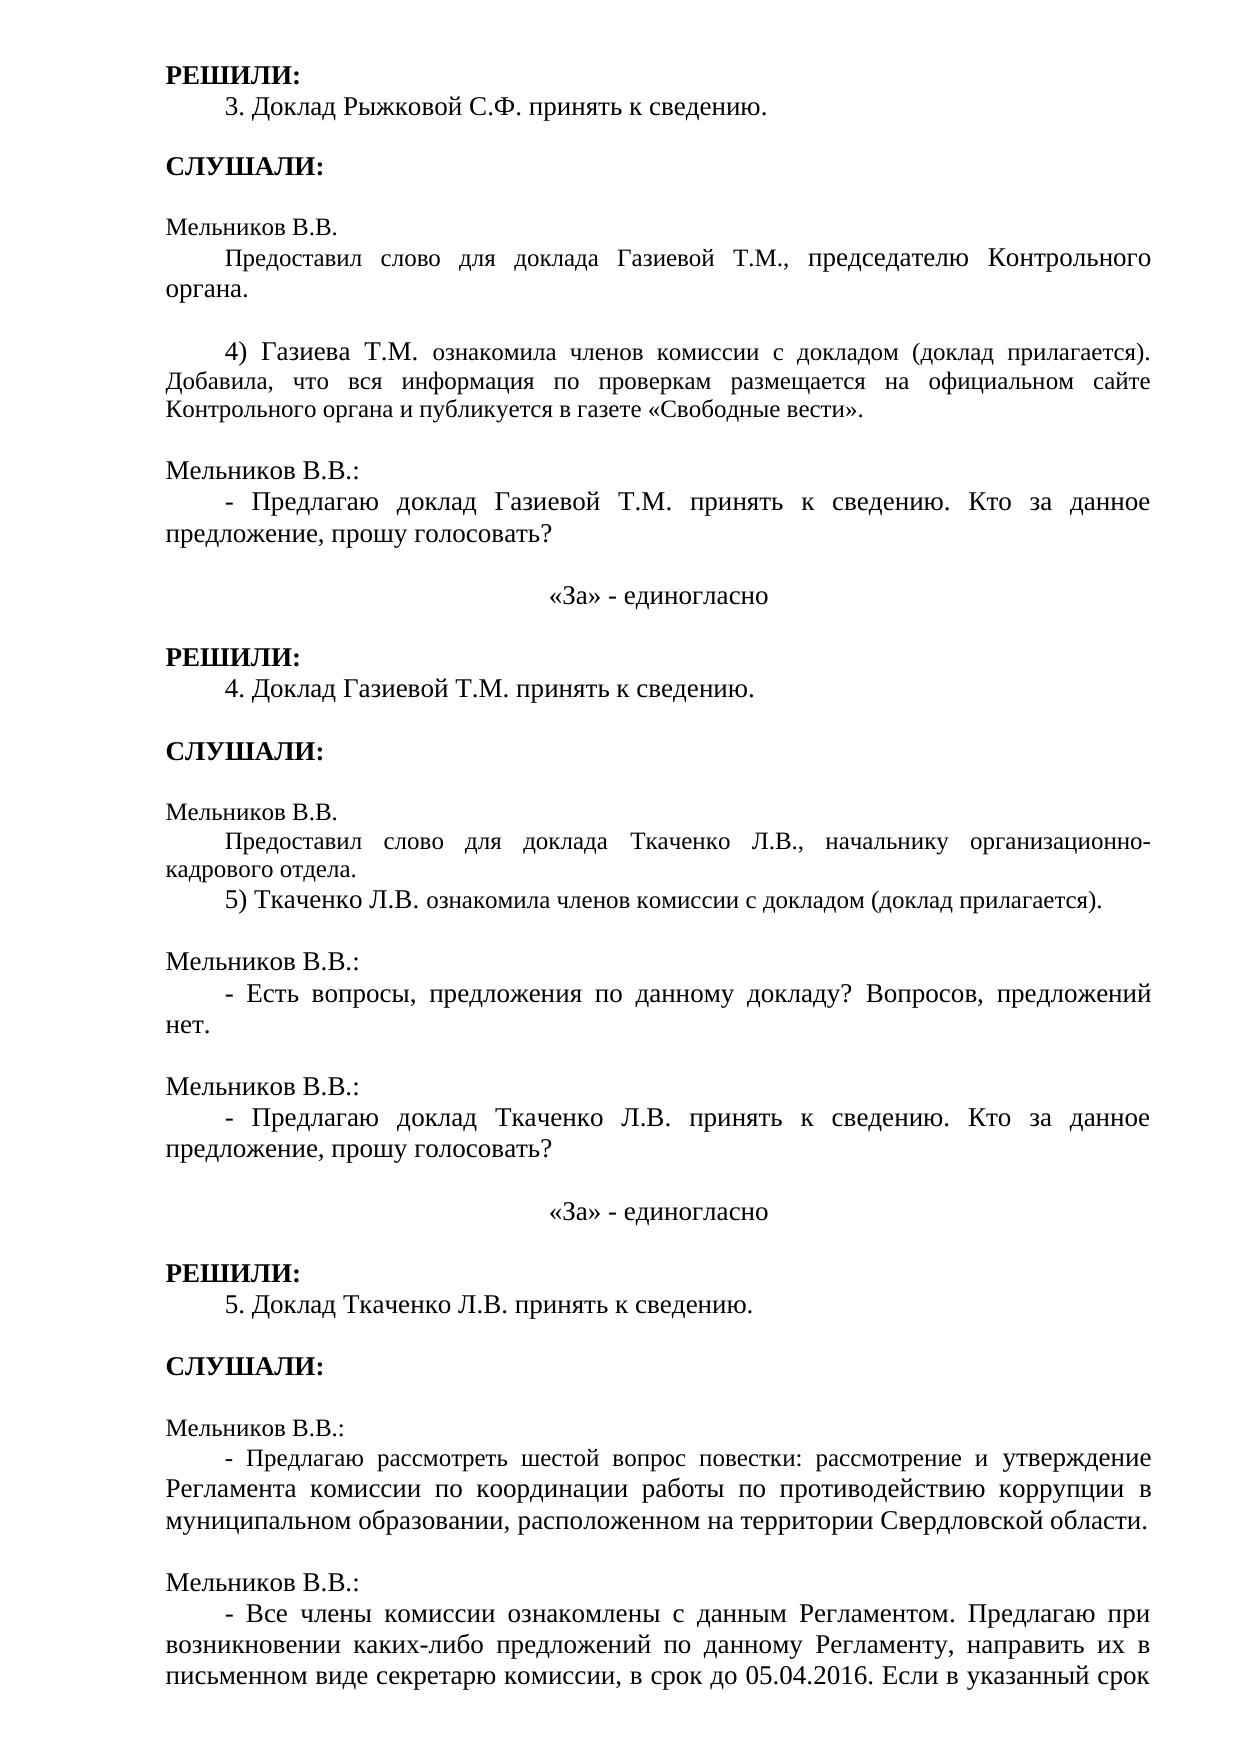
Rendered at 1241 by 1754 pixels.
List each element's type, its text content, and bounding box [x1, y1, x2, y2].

text СЛУШАЛИ: [165, 1350, 1152, 1382]
text Предоставил слово для доклада Ткаченко Л.В., начальнику организационно-кадрового отдела. [165, 826, 1152, 883]
text «За» - единогласно [165, 579, 1152, 610]
text Мельников В.В.: [165, 454, 1152, 486]
text Предоставил слово для доклада Газиевой Т.М., председателю Контрольного органа. [165, 241, 1152, 303]
text 3. Доклад Рыжковой С.Ф. принять к сведению. [165, 90, 1152, 121]
text Мельников В.В.: [165, 1413, 1152, 1441]
text 5) Ткаченко Л.В. ознакомила членов комиссии с докладом (доклад прилагается). [165, 883, 1152, 914]
text РЕШИЛИ: [165, 59, 1152, 90]
text РЕШИЛИ: [165, 641, 1152, 672]
text СЛУШАЛИ: [165, 150, 1152, 181]
text - Предлагаю рассмотреть шестой вопрос повестки: рассмотрение и утверждение Регламента комиссии по координации работы по противодействию коррупции в муниципальном образовании, расположенном на территории Свердловской области. [165, 1441, 1152, 1535]
text 5. Доклад Ткаченко Л.В. принять к сведению. [165, 1288, 1152, 1319]
text РЕШИЛИ: [165, 1257, 1152, 1288]
text Мельников В.В.: [165, 1070, 1152, 1101]
text - Есть вопросы, предложения по данному докладу? Вопросов, предложений нет. [165, 977, 1152, 1039]
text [165, 1597, 1152, 1691]
text - Предлагаю доклад Ткаченко Л.В. принять к сведению. Кто за данное предложение, прошу голосовать? [165, 1101, 1152, 1163]
text «За» - единогласно [165, 1195, 1152, 1226]
text 4) Газиева Т.М. ознакомила членов комиссии с докладом (доклад прилагается). Добавила, что вся информация по проверкам размещается на официальном сайте Контрольного органа и публикуется в газете «Свободные вести». [165, 334, 1152, 423]
text СЛУШАЛИ: [165, 735, 1152, 766]
text Мельников В.В. [165, 212, 1152, 241]
text 4. Доклад Газиевой Т.М. принять к сведению. [165, 672, 1152, 703]
text Мельников В.В.: [165, 1566, 1152, 1597]
text - Предлагаю доклад Газиевой Т.М. принять к сведению. Кто за данное предложение, прошу голосовать? [165, 486, 1152, 548]
text Мельников В.В.: [165, 946, 1152, 977]
text Мельников В.В. [165, 797, 1152, 826]
